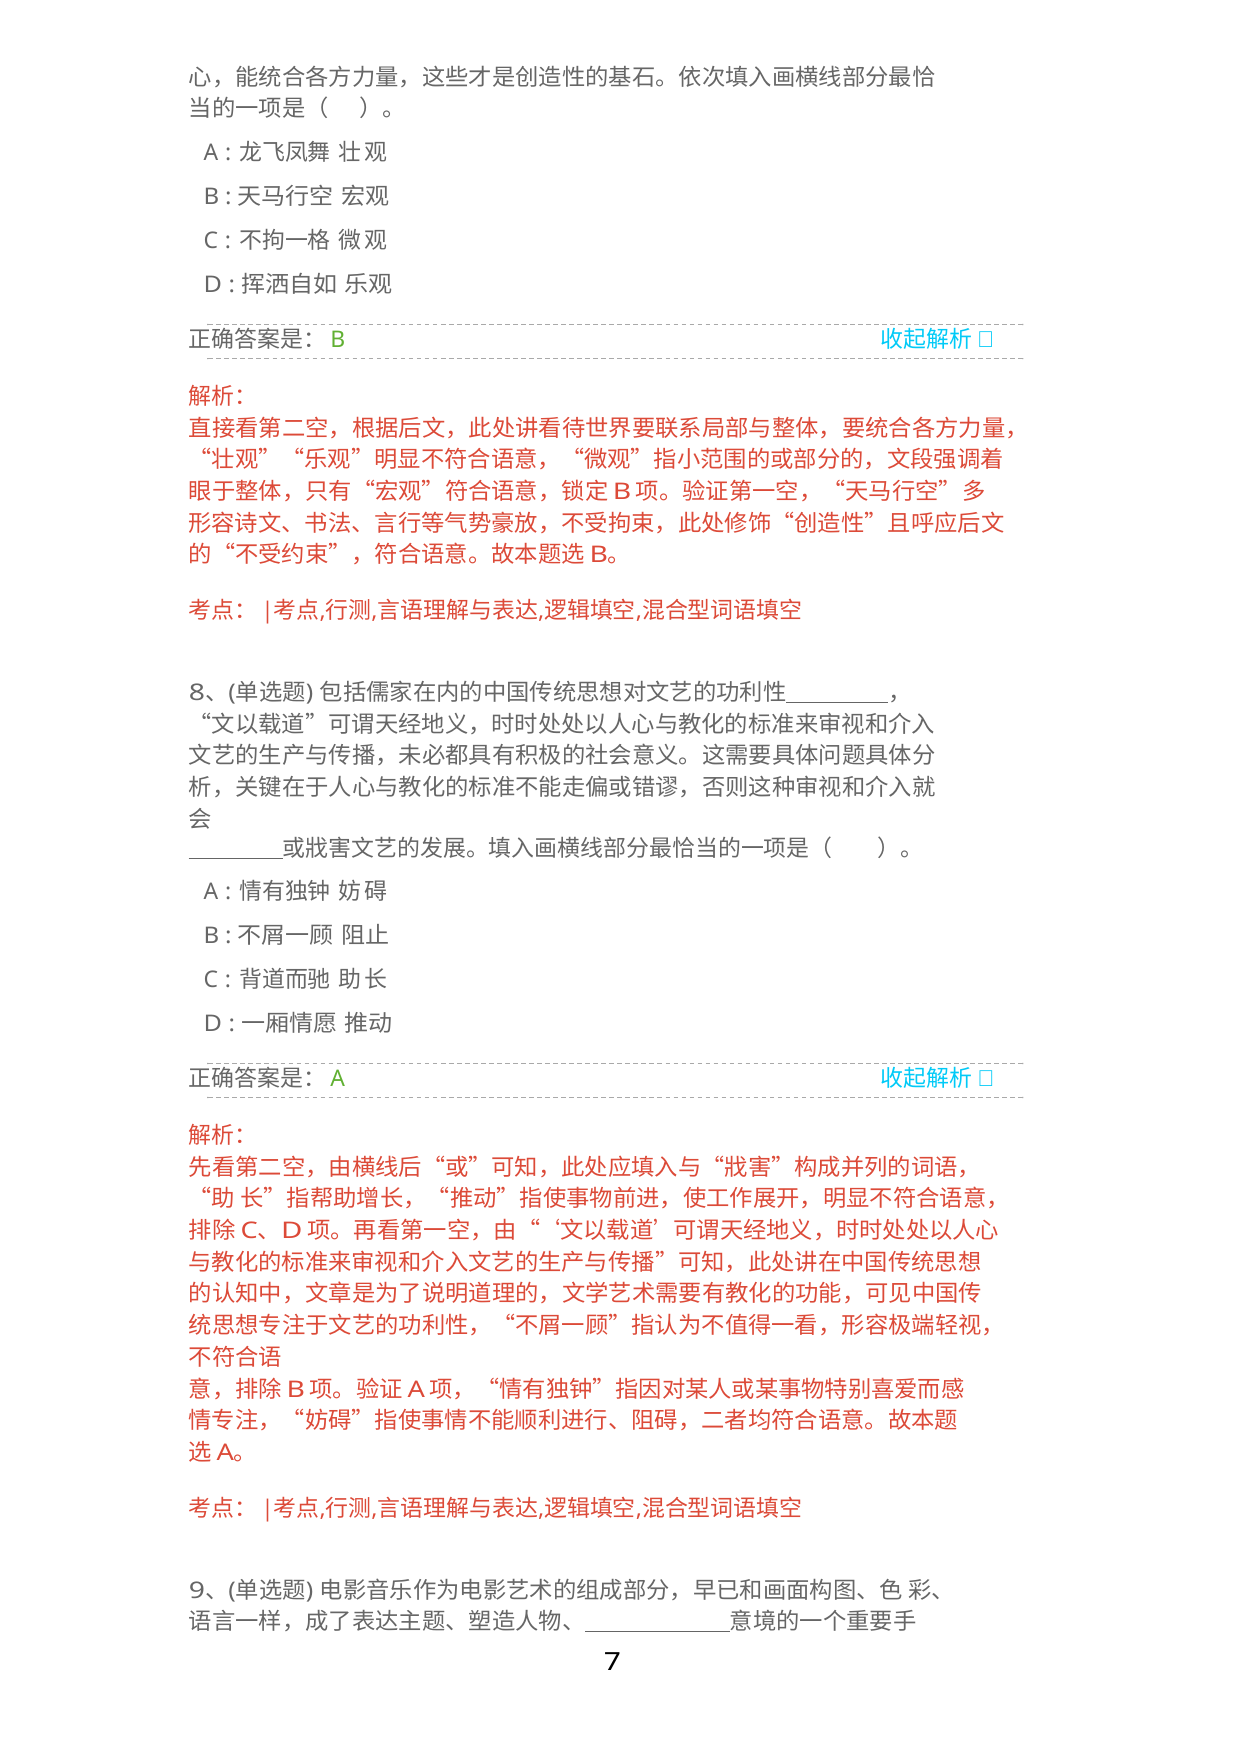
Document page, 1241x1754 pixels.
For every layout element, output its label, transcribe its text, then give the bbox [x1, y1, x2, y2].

text 8、(单选题) 包括儒家在内的中国传统思想对文艺的功利性 ，“文以载道”可谓天经地义，时时处处以人心与教化的标准来审视和介入文艺的生产与传播，未必都具有积极的社会意义。这需要具体问题具体分析，关键在于人心与教化的标准不能走偏或错谬，否则这种审视和介入就会 [188, 675, 954, 834]
text 正确答案是： A [188, 1064, 357, 1092]
text 收起解析  [880, 326, 1065, 353]
text 收起解析  [880, 1064, 1065, 1092]
text C : 背道而驰 助长 [203, 961, 1065, 994]
text 心，能统合各方力量，这些才是创造性的基石。依次填入画横线部分最恰当的一项是（ ）。 [188, 60, 942, 123]
text A : 情有独钟 妨碍 [203, 873, 1065, 906]
picture [979, 1070, 992, 1086]
text B : 天马行空 宏观 [203, 178, 1065, 211]
text 考点： |考点,行测,言语理解与表达,逻辑填空,混合型词语填空 [188, 592, 1065, 626]
text C : 不拘一格 微观 [203, 222, 1065, 255]
text B : 不屑一顾 阻止 [203, 917, 1065, 950]
text 意，排除B项。验证A项，“情有独钟”指因对某人或某事物特别喜爱而感情专注，“妨碍”指使事情不能顺利进行、阻碍，二者均符合语意。故本题选A。 [188, 1372, 975, 1467]
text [188, 1573, 942, 1636]
text 或戕害文艺的发展。填入画横线部分最恰当的一项是（ ）。 [188, 834, 1065, 862]
text D : 挥洒自如 乐观 [203, 266, 1065, 299]
text 直接看第二空，根据后文，此处讲看待世界要联系局部与整体，要统合各方力量，“壮观”“乐观”明显不符合语意，“微观”指小范围的或部分的，文段强调着眼于整体，只有“宏观”符合语意，锁定B项。验证第一空，“天马行空”多形容诗文、书法、言行等气势豪放，不受拘束，此处修饰“创造性”且呼应后文的“不受约束”，符合语意。故本题选B。 [188, 411, 1007, 569]
text 解析： [188, 1121, 1065, 1149]
text A : 龙飞凤舞 壮观 [203, 134, 1065, 167]
text 考点： |考点,行测,言语理解与表达,逻辑填空,混合型词语填空 [188, 1489, 1065, 1523]
text 先看第二空，由横线后“或”可知，此处应填入与“戕害”构成并列的词语，“助 长”指帮助增长，“推动”指使事物前进，使工作展开，明显不符合语意，排除 C、D项。再看第一空，由“‘文以载道’可谓天经地义，时时处处以人心与教化的标准来审视和介入文艺的生产与传播”可知，此处讲在中国传统思想的认知中，文章是为了说明道理的，文学艺术需要有教化的功能，可见中国传统思想专注于文艺的功利性，“不屑一顾”指认为不值得一看，形容极端轻视，不符合语 [188, 1150, 1004, 1372]
text D : 一厢情愿 推动 [203, 1005, 1065, 1038]
picture [979, 331, 992, 347]
text 解析： [188, 382, 1065, 411]
text 正确答案是： B [188, 326, 357, 353]
